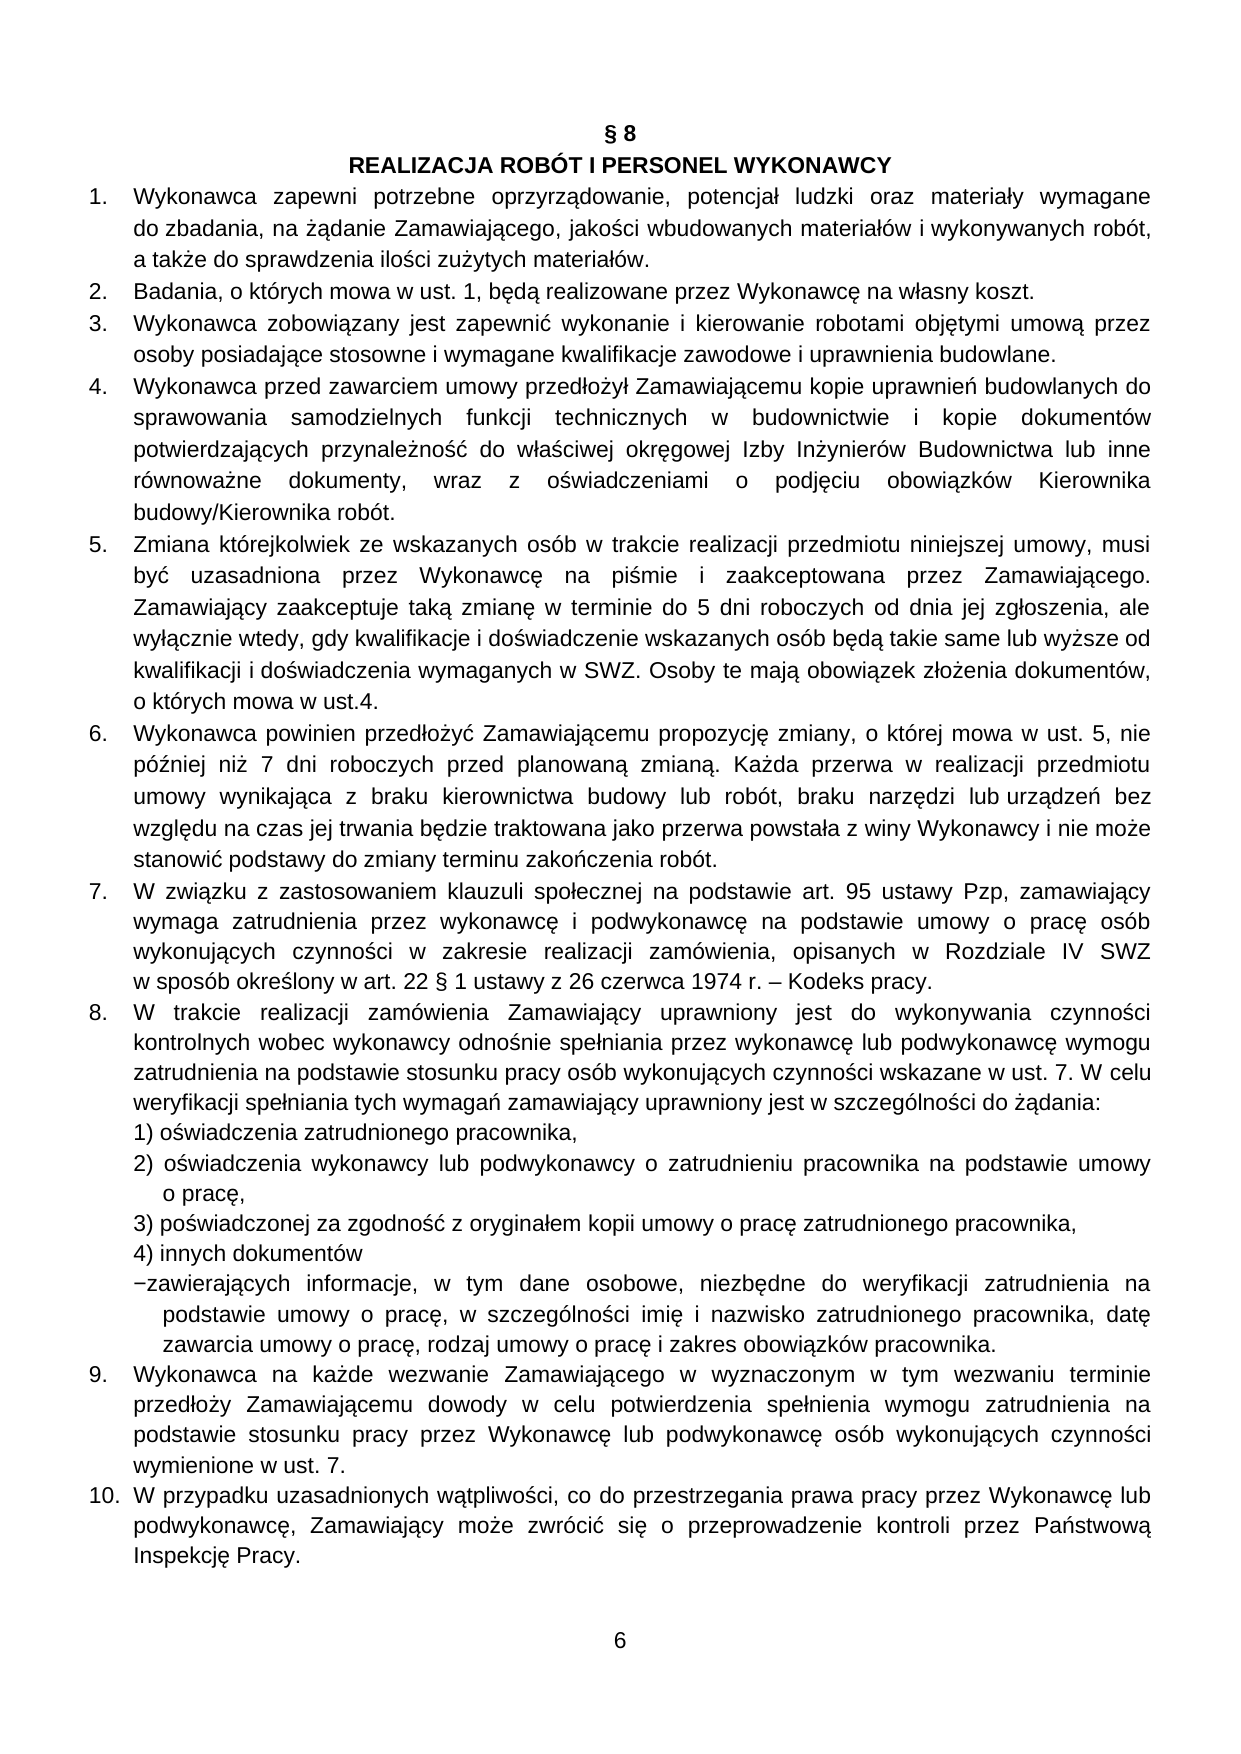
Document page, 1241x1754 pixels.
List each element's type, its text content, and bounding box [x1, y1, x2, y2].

text −zawierających informacje, w tym dane osobowe, niezbędne do weryfikacji zatrudnienia na podstawie umowy o pracę, w szczególności imię i nazwisko zatrudnionego pracownika, datę zawarcia umowy o pracę, rodzaj umowy o pracę i zakres obowiązków pracownika. [133, 1270, 1152, 1357]
text 3) poświadczonej za zgodność z oryginałem kopii umowy o pracę zatrudnionego pracownika, [133, 1210, 1152, 1236]
list Wykonawca przed zawarciem umowy przedłożył Zamawiającemu kopie uprawnień budowlanych do sprawowania samodzielnych funkcji technicznych w budownictwie i kopie dokumentów potwierdzających przynależność do właściwej okręgowej Izby Inżynierów Budownictwa lub inne równoważne dokumenty, wraz z oświadczeniami o podjęciu obowiązków Kierownika budowy/Kierownika robót. [89, 373, 1152, 525]
list W przypadku uzasadnionych wątpliwości, co do przestrzegania prawa pracy przez Wykonawcę lub podwykonawcę, Zamawiający może zwrócić się o przeprowadzenie kontroli przez Państwową Inspekcję Pracy. [89, 1482, 1152, 1569]
text REALIZACJA ROBÓT I PERSONEL WYKONAWCY [89, 152, 1152, 178]
text 4) innych dokumentów [133, 1240, 1152, 1267]
text 1) oświadczenia zatrudnionego pracownika, [133, 1119, 1152, 1146]
list Wykonawca zobowiązany jest zapewnić wykonanie i kierowanie robotami objętymi umową przez osoby posiadające stosowne i wymagane kwalifikacje zawodowe i uprawnienia budowlane. [89, 309, 1152, 367]
list Wykonawca powinien przedłożyć Zamawiającemu propozycję zmiany, o której mowa w ust. 5, nie później niż 7 dni roboczych przed planowaną zmianą. Każda przerwa w realizacji przedmiotu umowy wynikająca z braku kierownictwa budowy lub robót, braku narzędzi lub urządzeń bez względu na czas jej trwania będzie traktowana jako przerwa powstała z winy Wykonawcy i nie może stanowić podstawy do zmiany terminu zakończenia robót. [89, 720, 1152, 872]
list Wykonawca na każde wezwanie Zamawiającego w wyznaczonym w tym wezwaniu terminie przedłoży Zamawiającemu dowody w celu potwierdzenia spełnienia wymogu zatrudnienia na podstawie stosunku pracy przez Wykonawcę lub podwykonawcę osób wykonujących czynności wymienione w ust. 7. [89, 1361, 1152, 1478]
list Wykonawca zapewni potrzebne oprzyrządowanie, potencjał ludzki oraz materiały wymagane do zbadania, na żądanie Zamawiającego, jakości wbudowanych materiałów i wykonywanych robót, a także do sprawdzenia ilości zużytych materiałów. [89, 183, 1152, 273]
text § 8 [89, 120, 1152, 147]
text 2) oświadczenia wykonawcy lub podwykonawcy o zatrudnieniu pracownika na podstawie umowy o pracę, [133, 1149, 1152, 1206]
list W trakcie realizacji zamówienia Zamawiający uprawniony jest do wykonywania czynności kontrolnych wobec wykonawcy odnośnie spełniania przez wykonawcę lub podwykonawcę wymogu zatrudnienia na podstawie stosunku pracy osób wykonujących czynności wskazane w ust. 7. W celu weryfikacji spełniania tych wymagań zamawiający uprawniony jest w szczególności do żądania: [89, 998, 1152, 1116]
list W związku z zastosowaniem klauzuli społecznej na podstawie art. 95 ustawy Pzp, zamawiający wymaga zatrudnienia przez wykonawcę i podwykonawcę na podstawie umowy o pracę osób wykonujących czynności w zakresie realizacji zamówienia, opisanych w Rozdziale IV SWZ w sposób określony w art. 22 § 1 ustawy z 26 czerwca 1974 r. – Kodeks pracy. [89, 878, 1152, 995]
list Zmiana którejkolwiek ze wskazanych osób w trakcie realizacji przedmiotu niniejszej umowy, musi być uzasadniona przez Wykonawcę na piśmie i zaakceptowana przez Zamawiającego. Zamawiający zaakceptuje taką zmianę w terminie do 5 dni roboczych od dnia jej zgłoszenia, ale wyłącznie wtedy, gdy kwalifikacje i doświadczenie wskazanych osób będą takie same lub wyższe od kwalifikacji i doświadczenia wymaganych w SWZ. Osoby te mają obowiązek złożenia dokumentów, o których mowa w ust.4. [89, 531, 1152, 715]
list Badania, o których mowa w ust. 1, będą realizowane przez Wykonawcę na własny koszt. [89, 278, 1152, 304]
